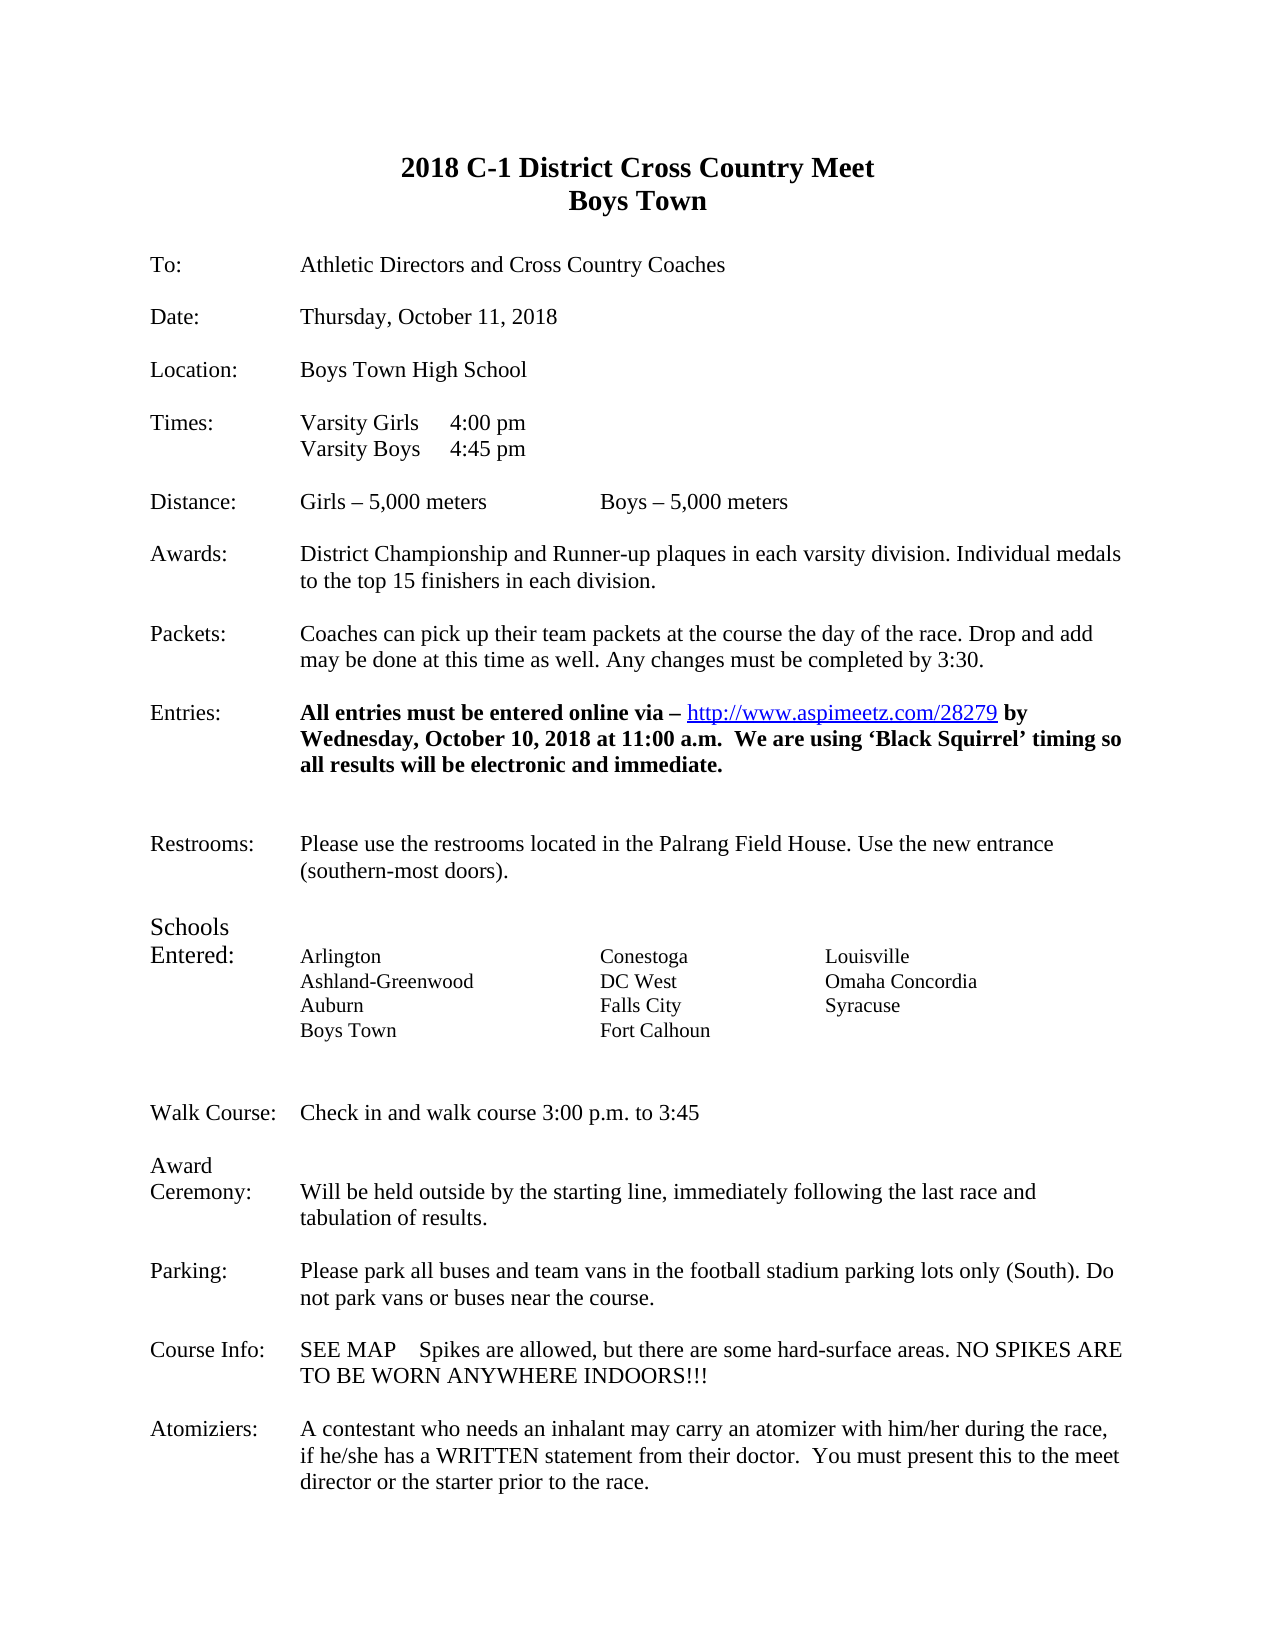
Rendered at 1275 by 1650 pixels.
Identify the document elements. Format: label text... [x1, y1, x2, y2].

text Atomiziers: A contestant who needs an inhalant may carry an atomizer with him/her during the race, if he/she has a WRITTEN statement from their doctor. You must present this to the meet director or the starter prior to the race. [150, 1415, 1125, 1494]
text Boys Town [150, 183, 1125, 217]
text Schools [150, 912, 1125, 941]
text Course Info: SEE MAP Spikes are allowed, but there are some hard-surface areas. NO SPIKES ARE TO BE WORN ANYWHERE INDOORS!!! [150, 1336, 1125, 1389]
text Ashland-Greenwood DC West Omaha Concordia [150, 969, 1125, 993]
text Location: Boys Town High School [150, 356, 1125, 382]
text Ceremony: Will be held outside by the starting line, immediately following the last race and tabulation of results. [150, 1178, 1125, 1231]
text To: Athletic Directors and Cross Country Coaches [150, 251, 1125, 277]
text Awards: District Championship and Runner-up plaques in each varsity division. Individual medals to the top 15 finishers in each division. [150, 541, 1125, 593]
text Varsity Boys 4:45 pm [225, 435, 1125, 461]
text Packets: Coaches can pick up their team packets at the course the day of the race. Drop and add may be done at this time as well. Any changes must be completed by 3:30. [150, 619, 1125, 672]
text Award [150, 1152, 1125, 1178]
text Auburn Falls City Syracuse [150, 993, 1125, 1017]
text Restrooms: Please use the restrooms located in the Palrang Field House. Use the new entrance (southern-most doors). [150, 830, 1125, 883]
text 2018 C-1 District Cross Country Meet [150, 150, 1125, 183]
text Entered: Arlington Conestoga Louisville [150, 941, 1125, 969]
text Walk Course: Check in and walk course 3:00 p.m. to 3:45 [150, 1099, 1125, 1125]
text Distance: Girls – 5,000 meters Boys – 5,000 meters [150, 488, 1125, 514]
text Parking: Please park all buses and team vans in the football stadium parking lots only (South). Do not park vans or buses near the course. [150, 1257, 1125, 1310]
text Boys Town Fort Calhoun [150, 1017, 1125, 1042]
text Date: Thursday, October 11, 2018 [150, 303, 1125, 330]
text Times: Varsity Girls 4:00 pm [150, 409, 1125, 435]
text Entries: All entries must be entered online via – http://www.aspimeetz.com/28279 by Wednesday, October 10, 2018 at 11:00 a.m. We are using ‘Black Squirrel’ timing so all results will be electronic and immediate. [150, 699, 1125, 778]
